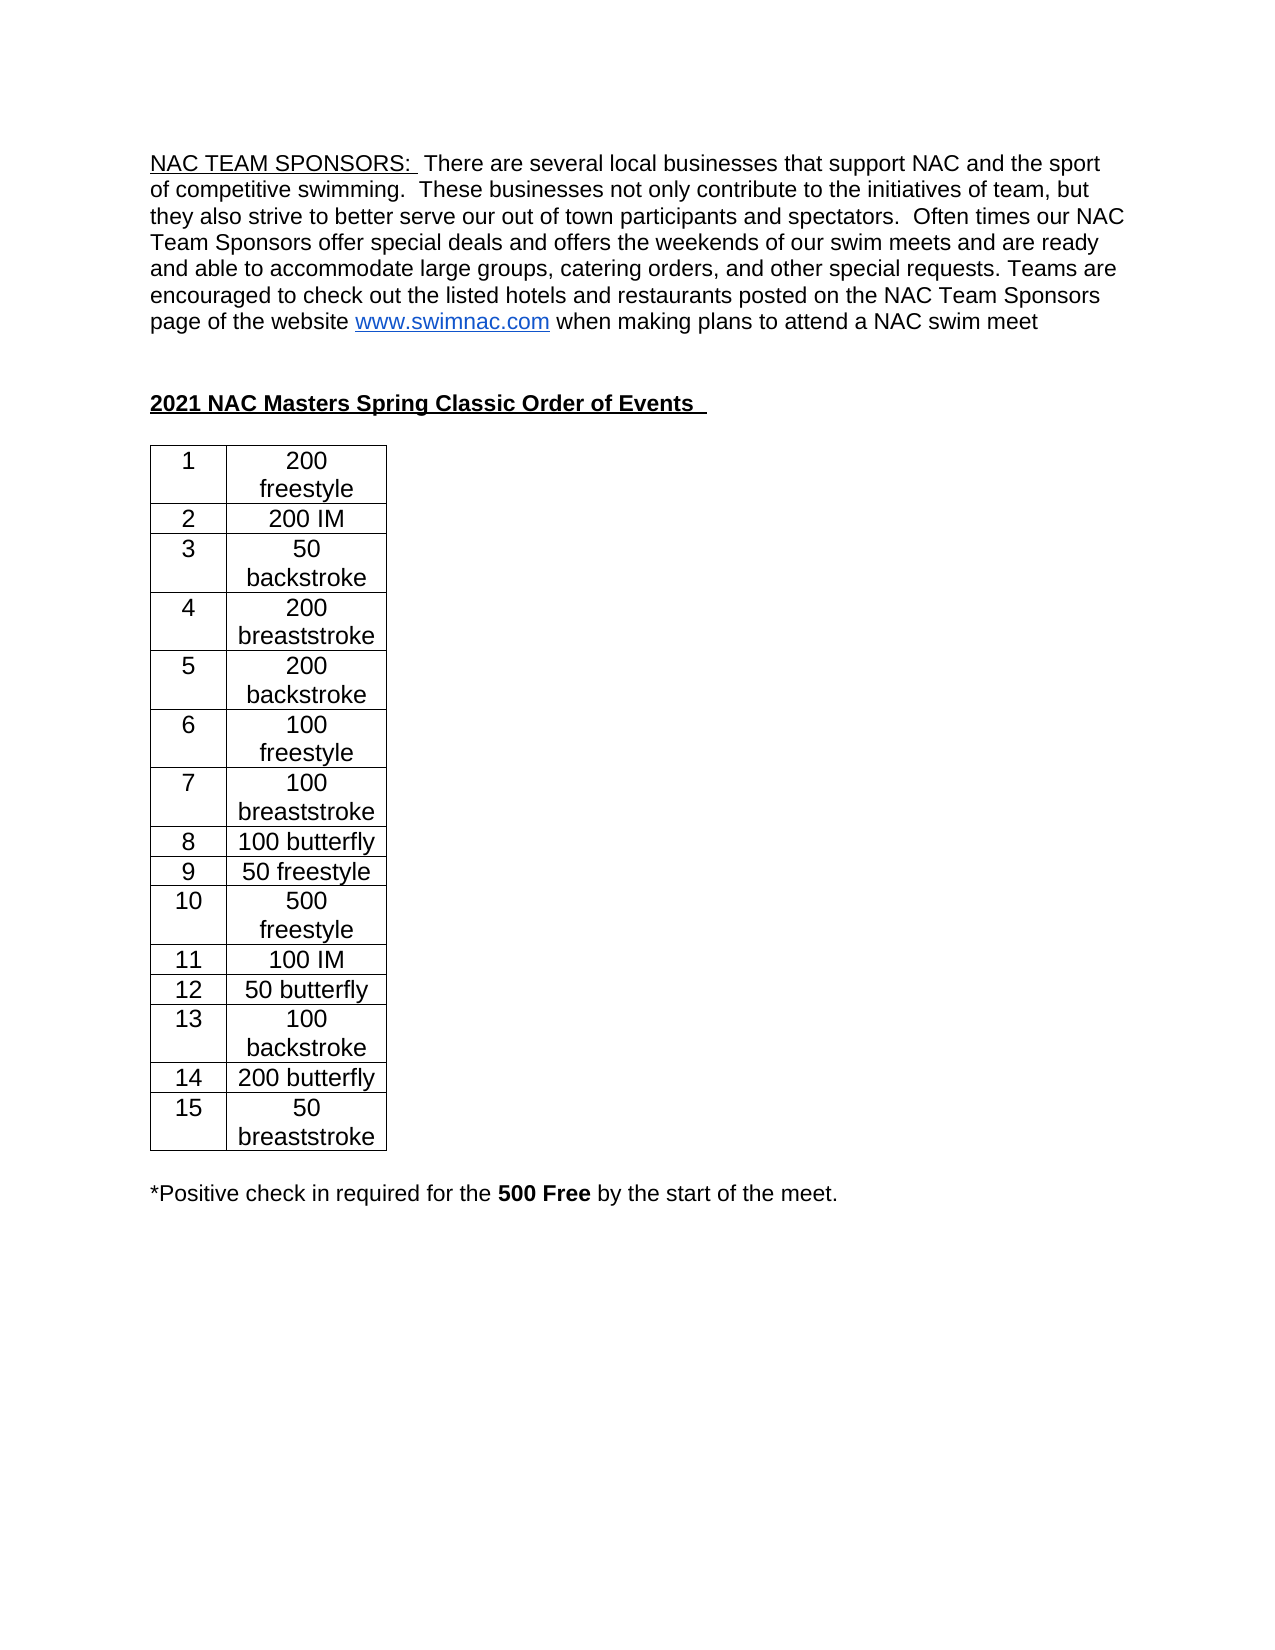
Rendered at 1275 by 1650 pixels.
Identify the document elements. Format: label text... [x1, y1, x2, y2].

table_cell 5 [151, 651, 226, 709]
text *Positive check in required for the 500 Free by the start of the meet. [150, 1180, 1125, 1206]
table_cell 500 freestyle [227, 886, 386, 944]
text 2021 NAC Masters Spring Classic Order of Events [150, 389, 1125, 416]
text NAC TEAM SPONSORS: There are several local businesses that support NAC and the sport of competitive swimming. These businesses not only contribute to the initiatives of team, but they also strive to better serve our out of town participants and spectators. Often times our NAC Team Sponsors offer special deals and offers the weekends of our swim meets and are ready and able to accommodate large groups, catering orders, and other special requests. Teams are encouraged to check out the listed hotels and restaurants posted on the NAC Team Sponsors page of the website www.swimnac.com when making plans to attend a NAC swim meet [150, 150, 1125, 334]
table_header 1 [151, 446, 226, 503]
table_cell 15 [151, 1093, 226, 1150]
table_cell 100 freestyle [227, 710, 386, 767]
table_cell 200 breaststroke [227, 593, 386, 650]
table_cell 100 breaststroke [227, 768, 386, 826]
table_cell 50 butterfly [227, 975, 386, 1003]
table_cell 50 freestyle [227, 857, 386, 885]
table_cell 50 breaststroke [227, 1093, 386, 1150]
table_cell 11 [151, 945, 226, 974]
table_cell 12 [151, 975, 226, 1003]
table_cell 100 backstroke [227, 1005, 386, 1062]
table_cell 4 [151, 593, 226, 650]
table_cell 100 IM [227, 945, 386, 974]
table_cell 100 butterfly [227, 827, 386, 856]
table_cell 6 [151, 710, 226, 767]
table_cell 200 backstroke [227, 651, 386, 709]
table_cell 200 IM [227, 504, 386, 533]
table_cell 8 [151, 827, 226, 856]
table_cell 10 [151, 886, 226, 944]
table_cell 13 [151, 1005, 226, 1062]
table_cell 7 [151, 768, 226, 826]
table_cell 200 butterfly [227, 1063, 386, 1092]
table_cell 14 [151, 1063, 226, 1092]
table_header 200 freestyle [227, 446, 386, 503]
table_cell 50 backstroke [227, 534, 386, 592]
table_cell 2 [151, 504, 226, 533]
table_cell 3 [151, 534, 226, 592]
table_cell 9 [151, 857, 226, 885]
